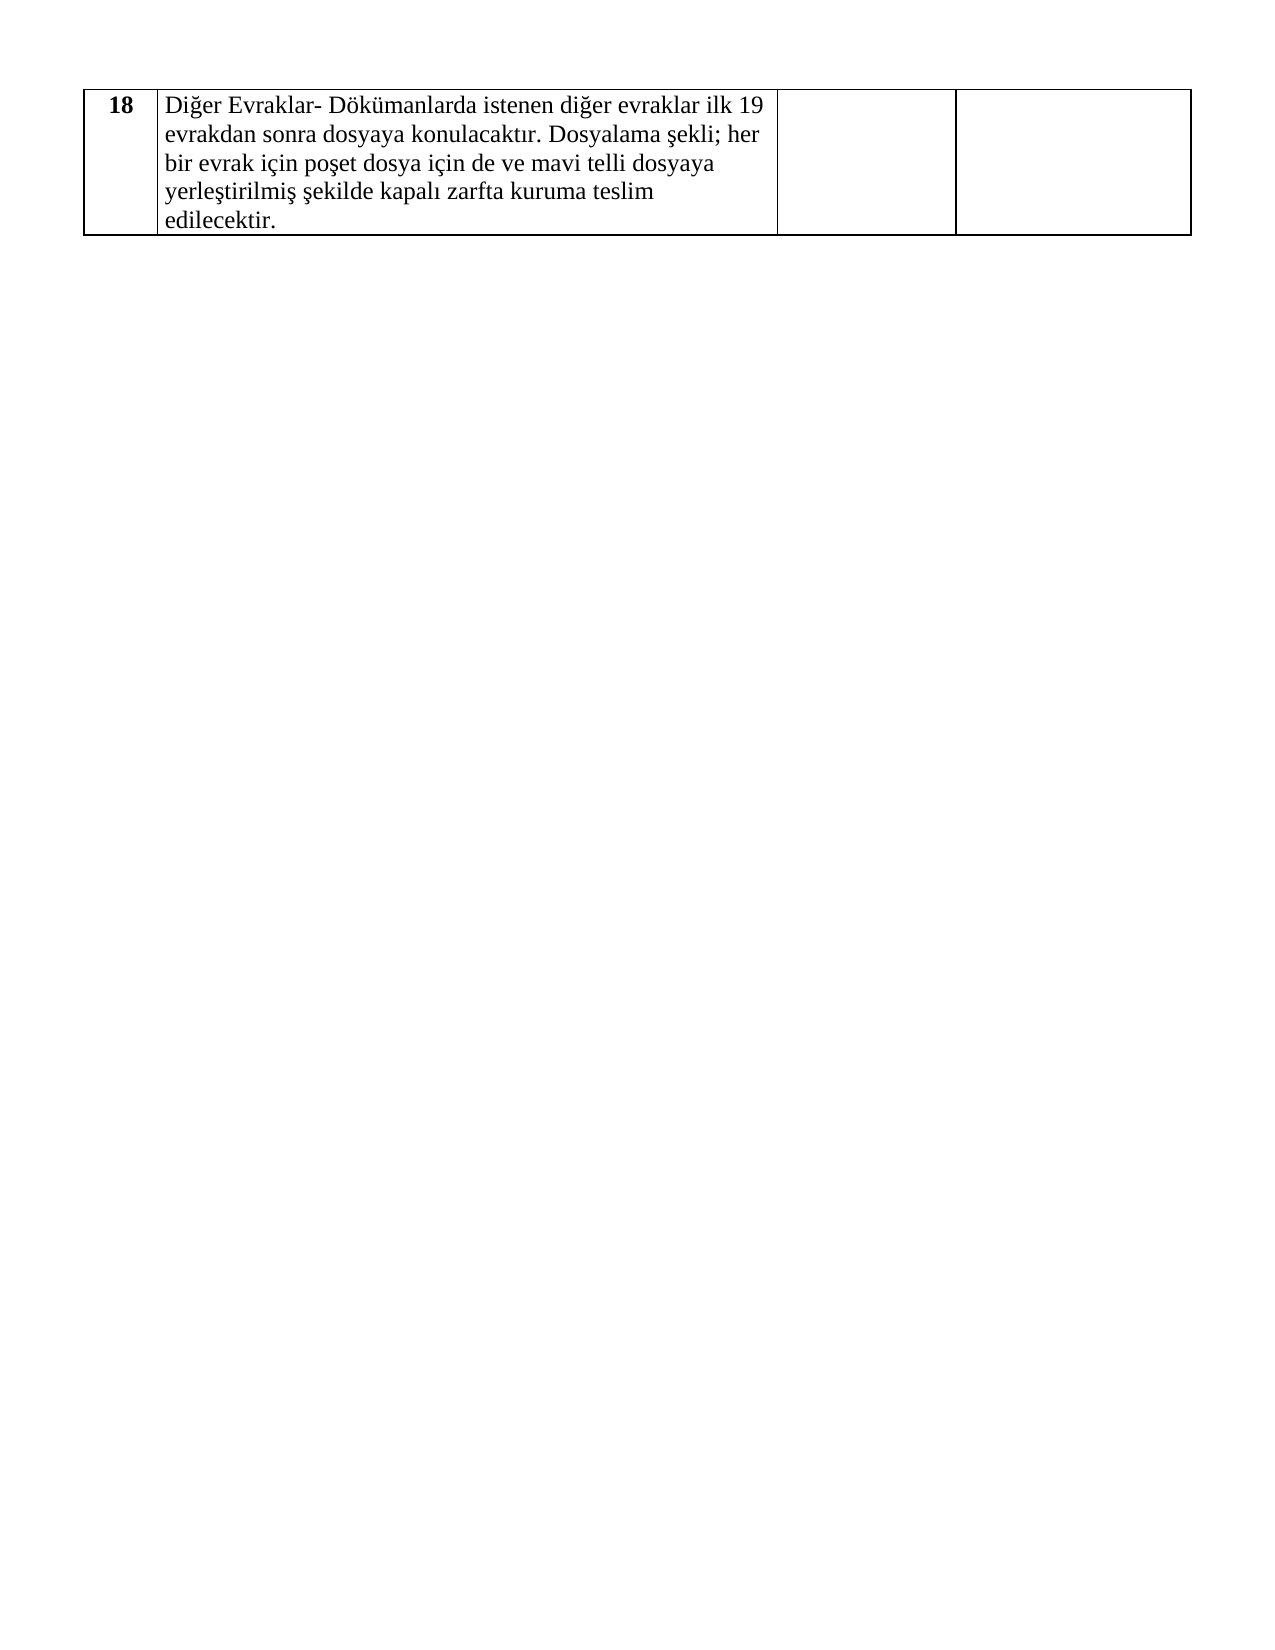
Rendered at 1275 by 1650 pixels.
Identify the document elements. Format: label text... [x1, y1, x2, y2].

table_cell [778, 90, 955, 234]
table_cell Diğer Evraklar- Dökümanlarda istenen diğer evraklar ilk 19 evrakdan sonra dosyaya konulacaktır. Dosyalama şekli; her bir evrak için poşet dosya için de ve mavi telli dosyaya yerleştirilmiş şekilde kapalı zarfta kuruma teslim edilecektir. [158, 90, 777, 234]
table_cell 18 [85, 90, 157, 234]
table_cell [957, 90, 1190, 234]
